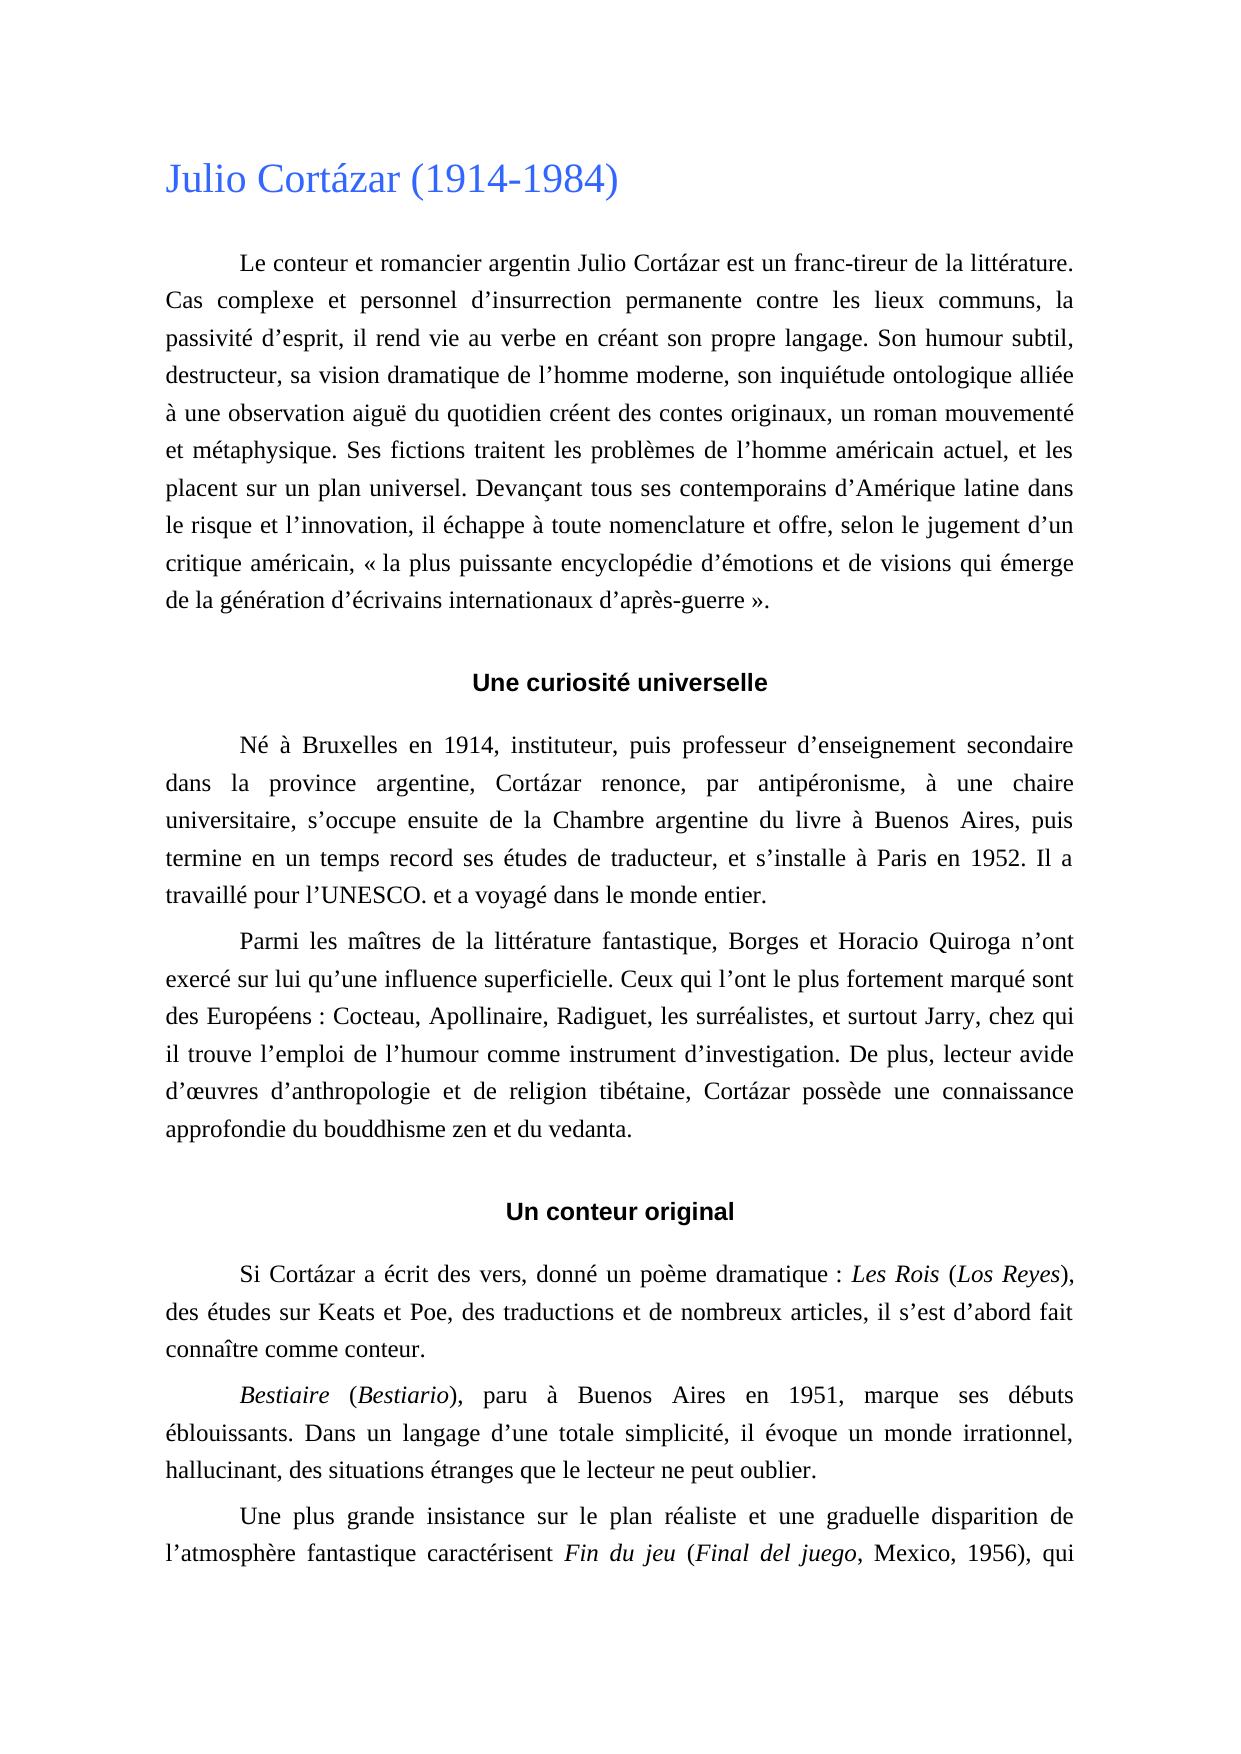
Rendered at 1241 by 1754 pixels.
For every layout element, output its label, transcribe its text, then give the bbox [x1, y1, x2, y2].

text Bestiaire (Bestiario), paru à Buenos Aires en 1951, marque ses débuts éblouissants. Dans un langage d’une totale simplicité, il évoque un monde irrationnel, hallucinant, des situations étranges que le lecteur ne peut oublier. [165, 1371, 1075, 1484]
text Le conteur et romancier argentin Julio Cortázar est un franc-tireur de la littérature. Cas complexe et personnel d’insurrection permanente contre les lieux communs, la passivité d’esprit, il rend vie au verbe en créant son propre langage. Son humour subtil, destructeur, sa vision dramatique de l’homme moderne, son inquiétude ontologique alliée à une observation aiguë du quotidien créent des contes originaux, un roman mouvementé et métaphysique. Ses fictions traitent les problèmes de l’homme américain actuel, et les placent sur un plan universel. Devançant tous ses contemporains d’Amérique latine dans le risque et l’innovation, il échappe à toute nomenclature et offre, selon le jugement d’un critique américain, « la plus puissante encyclopédie d’émotions et de visions qui émerge de la génération d’écrivains internationaux d’après-guerre ». [165, 239, 1075, 614]
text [165, 1492, 1075, 1567]
subtitle Un conteur original [283, 1197, 957, 1226]
subtitle Julio Cortázar (1914-1984) [165, 153, 1075, 201]
text Si Cortázar a écrit des vers, donné un poème dramatique : Les Rois (Los Reyes), des études sur Keats et Poe, des traductions et de nombreux articles, il s’est d’abord fait connaître comme conteur. [165, 1251, 1075, 1363]
text Né à Bruxelles en 1914, instituteur, puis professeur d’enseignement secondaire dans la province argentine, Cortázar renonce, par antipéronisme, à une chaire universitaire, s’occupe ensuite de la Chambre argentine du livre à Buenos Aires, puis termine en un temps record ses études de traducteur, et s’installe à Paris en 1952. Il a travaillé pour l’UNESCO. et a voyagé dans le monde entier. [165, 722, 1075, 909]
text Parmi les maîtres de la littérature fantastique, Borges et Horacio Quiroga n’ont exercé sur lui qu’une influence superficielle. Ceux qui l’ont le plus fortement marqué sont des Européens : Cocteau, Apollinaire, Radiguet, les surréalistes, et surtout Jarry, chez qui il trouve l’emploi de l’humour comme instrument d’investigation. De plus, lecteur avide d’œuvres d’anthropologie et de religion tibétaine, Cortázar possède une connaissance approfondie du bouddhisme zen et du vedanta. [165, 918, 1075, 1143]
subtitle Une curiosité universelle [283, 668, 957, 697]
